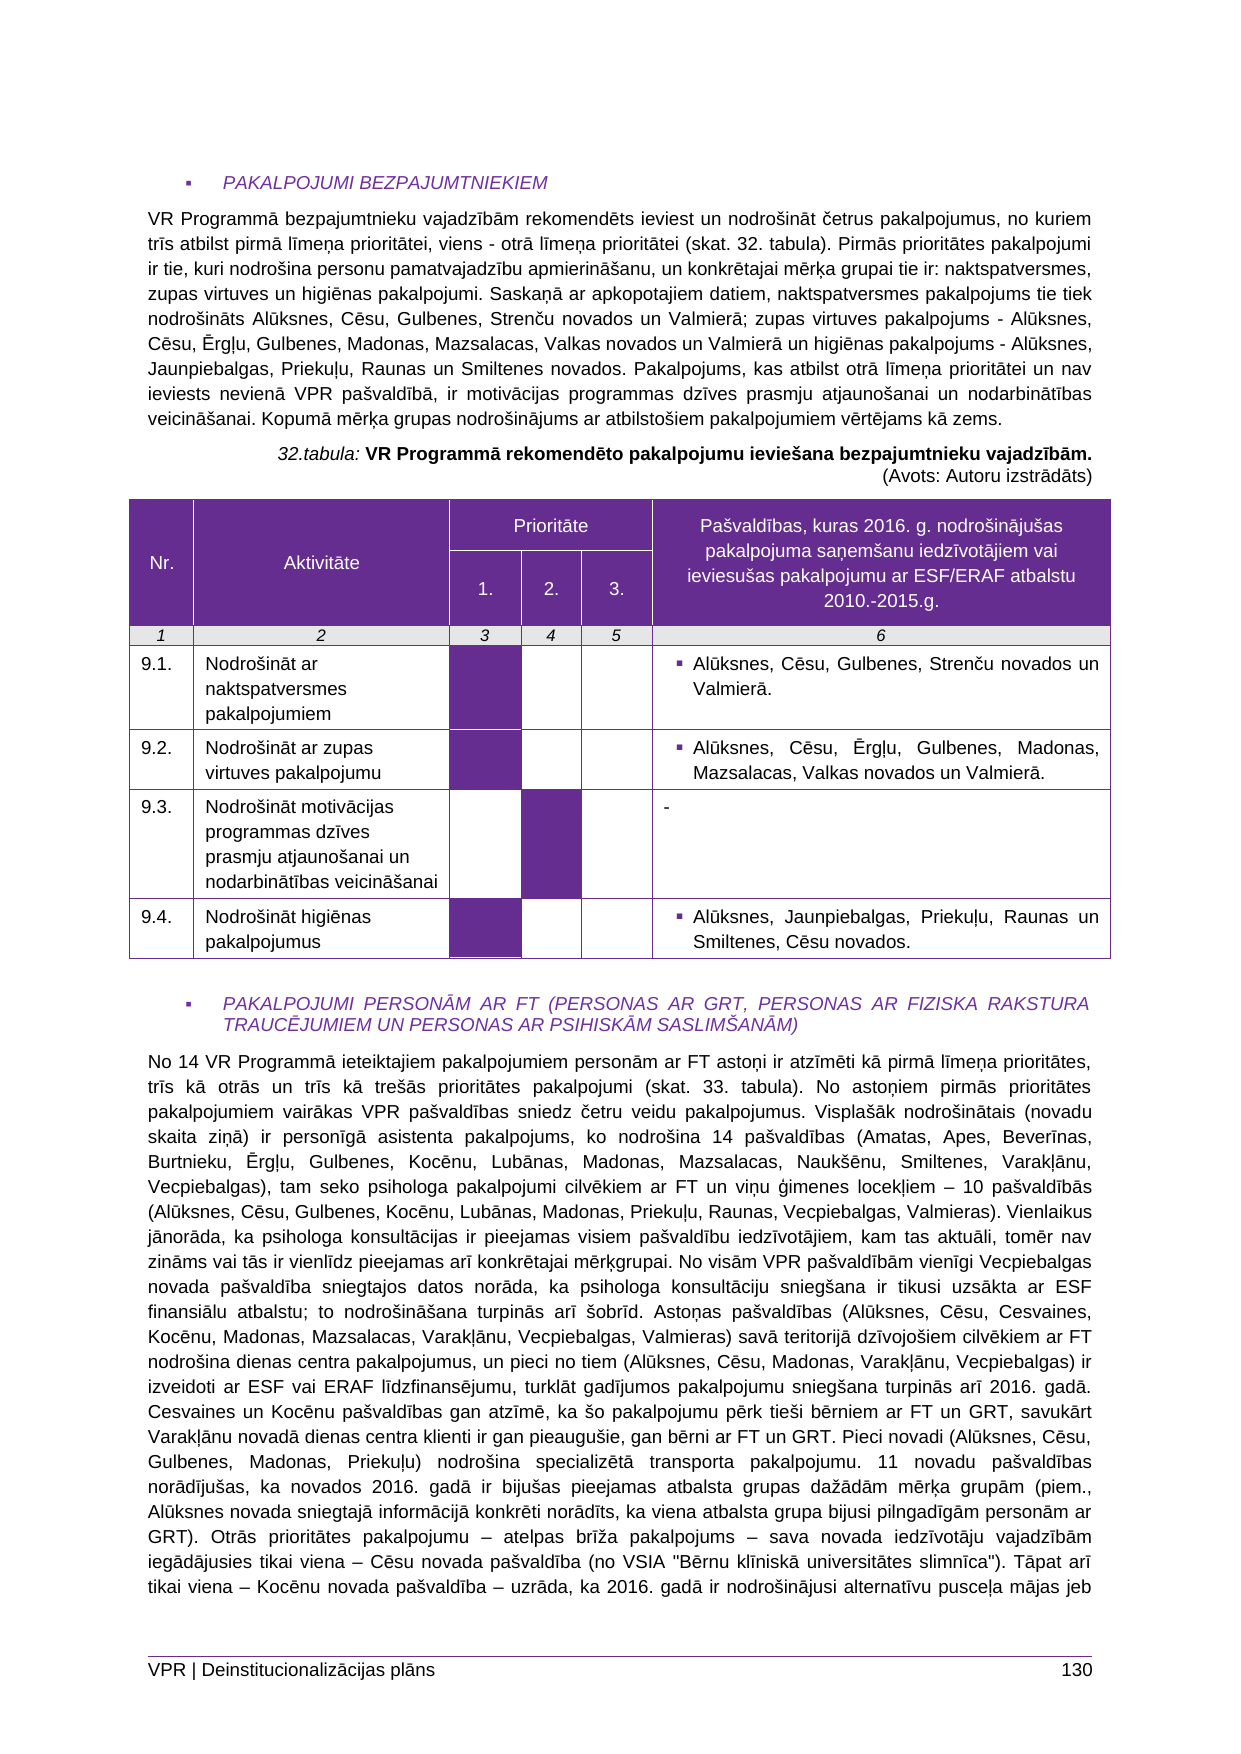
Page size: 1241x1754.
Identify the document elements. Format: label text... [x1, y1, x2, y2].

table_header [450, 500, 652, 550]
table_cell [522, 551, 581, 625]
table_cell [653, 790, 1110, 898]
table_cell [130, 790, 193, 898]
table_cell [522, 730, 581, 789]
text VR Programmā bezpajumtnieku vajadzībām rekomendēts ieviest un nodrošināt četrus pakalpojumus, no kuriem trīs atbilst pirmā līmeņa prioritātei, viens - otrā līmeņa prioritātei (skat. 32. tabula). Pirmās prioritātes pakalpojumi ir tie, kuri nodrošina personu pamatvajadzību apmierināšanu, un konkrētajai mērķa grupai tie ir: naktspatversmes, zupas virtuves un higiēnas pakalpojumi. Saskaņā ar apkopotajiem datiem, naktspatversmes pakalpojums tie tiek nodrošināts Alūksnes, Cēsu, Gulbenes, Strenču novados un Valmierā; zupas virtuves pakalpojums - Alūksnes, Cēsu, Ērgļu, Gulbenes, Madonas, Mazsalacas, Valkas novados un Valmierā un higiēnas pakalpojums - Alūksnes, Jaunpiebalgas, Priekuļu, Raunas un Smiltenes novados. Pakalpojums, kas atbilst otrā līmeņa prioritātei un nav ieviests nevienā VPR pašvaldībā, ir motivācijas programmas dzīves prasmju atjaunošanai un nodarbinātības veicināšanai. Kopumā mērķa grupas nodrošinājums ar atbilstošiem pakalpojumiem vērtējams kā zems. [148, 206, 1092, 431]
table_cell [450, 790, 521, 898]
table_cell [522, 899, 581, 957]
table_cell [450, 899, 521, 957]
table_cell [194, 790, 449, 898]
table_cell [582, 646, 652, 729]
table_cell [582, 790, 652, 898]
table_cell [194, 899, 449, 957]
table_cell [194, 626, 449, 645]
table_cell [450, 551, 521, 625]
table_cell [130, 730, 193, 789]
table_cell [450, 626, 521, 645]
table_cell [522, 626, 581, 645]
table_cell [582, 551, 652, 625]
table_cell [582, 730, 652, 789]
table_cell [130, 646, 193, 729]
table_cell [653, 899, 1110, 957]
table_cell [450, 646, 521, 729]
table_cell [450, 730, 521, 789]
text 32.tabula: VR Programmā rekomendēto pakalpojumu ieviešana bezpajumtnieku vajadzībām. (Avots: Autoru izstrādāts) [148, 443, 1092, 486]
list pakalpojumi personām ar FT (personas ar GRT, personas ar fiziska rakstura traucējumiem un personas ar psihiskām saslimšanām) [185, 993, 1092, 1036]
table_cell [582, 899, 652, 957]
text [148, 1048, 1092, 1598]
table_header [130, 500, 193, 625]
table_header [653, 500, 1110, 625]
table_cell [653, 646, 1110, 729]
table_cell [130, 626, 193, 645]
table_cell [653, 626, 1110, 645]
list pakalpojumi bezpajumtniekiem [185, 172, 1092, 193]
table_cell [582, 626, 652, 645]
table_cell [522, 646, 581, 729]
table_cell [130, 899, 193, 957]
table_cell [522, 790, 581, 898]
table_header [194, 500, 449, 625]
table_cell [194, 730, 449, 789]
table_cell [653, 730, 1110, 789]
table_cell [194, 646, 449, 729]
